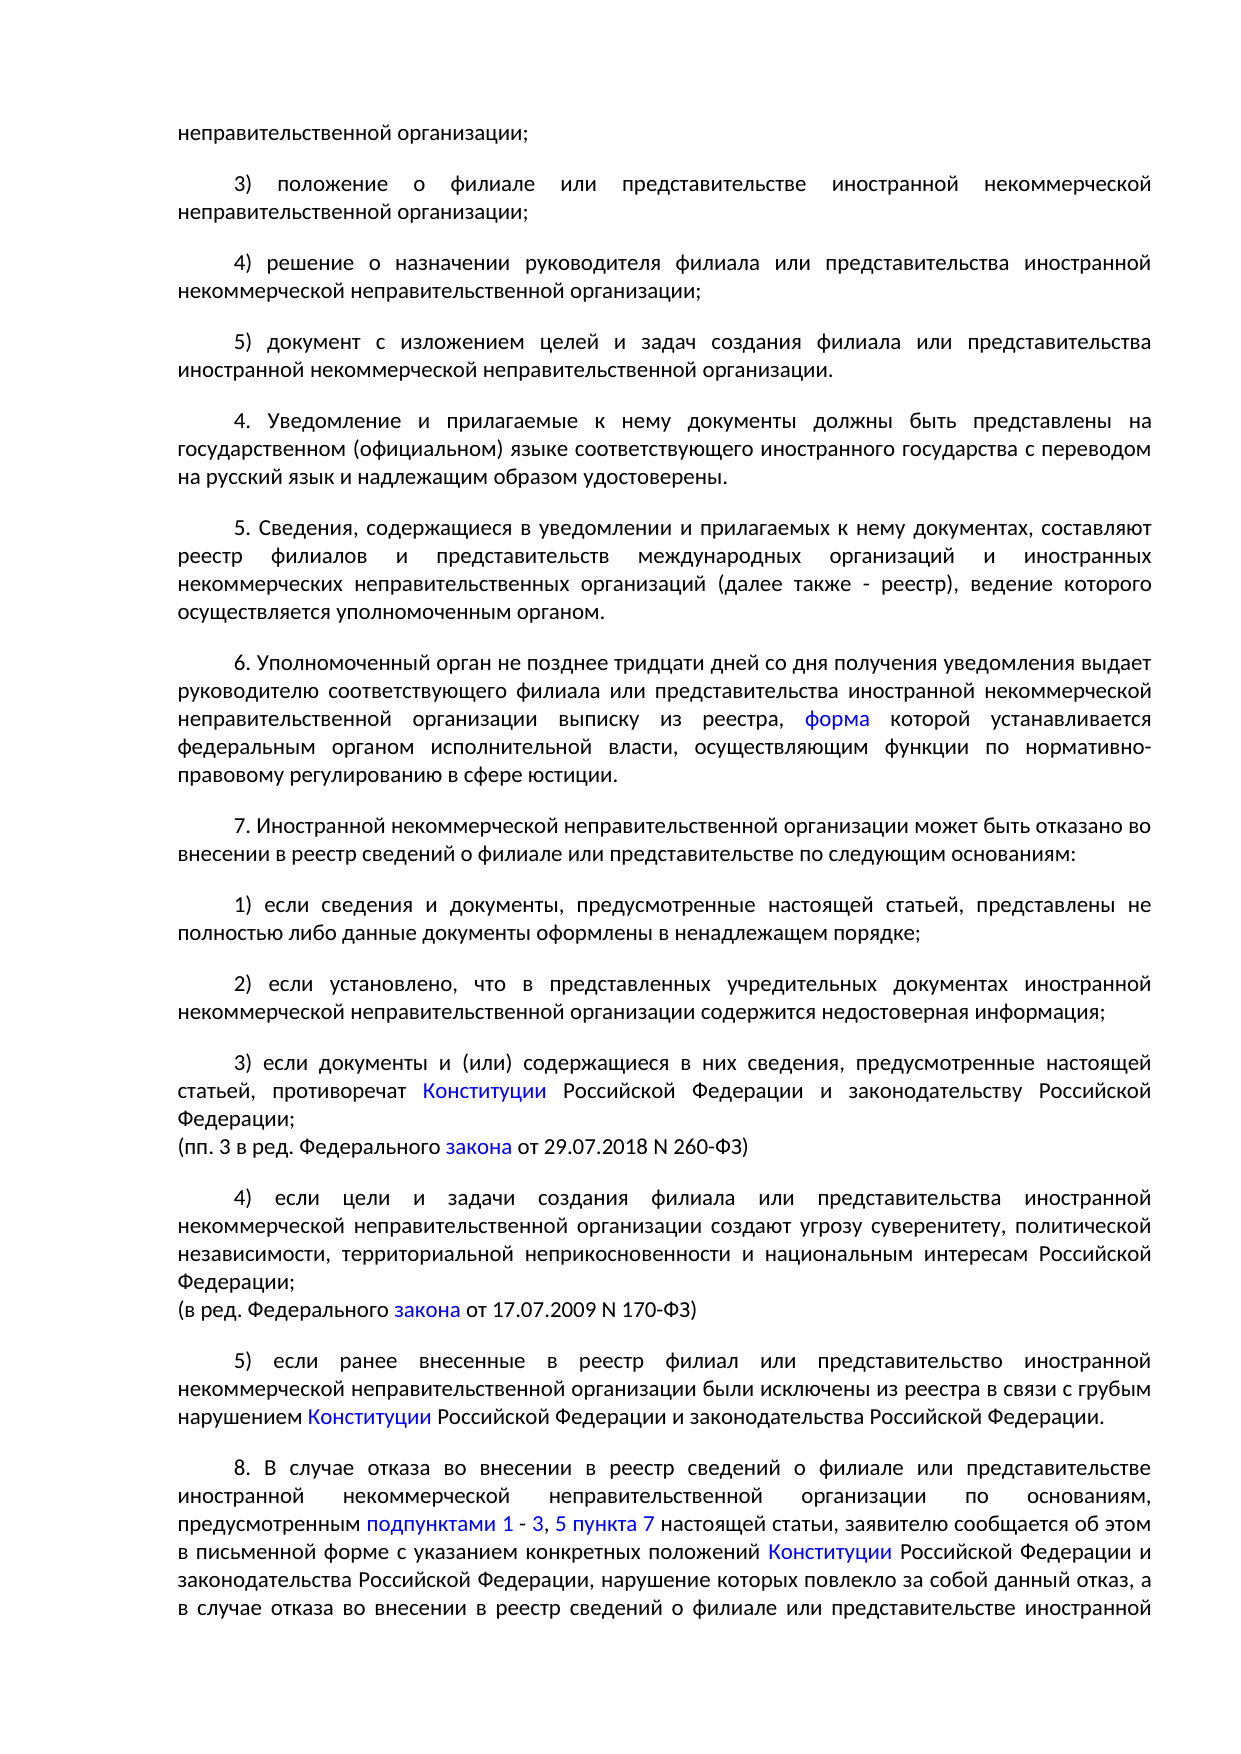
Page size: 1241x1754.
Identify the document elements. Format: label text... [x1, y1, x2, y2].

text (пп. 3 в ред. Федерального закона от 29.07.2018 N 260-ФЗ) [177, 1132, 1152, 1160]
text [177, 118, 1152, 146]
text (в ред. Федерального закона от 17.07.2009 N 170-ФЗ) [177, 1295, 1152, 1323]
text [177, 1453, 1152, 1621]
text 2) если установлено, что в представленных учредительных документах иностранной некоммерческой неправительственной организации содержится недостоверная информация; [177, 969, 1152, 1025]
text 4) решение о назначении руководителя филиала или представительства иностранной некоммерческой неправительственной организации; [177, 248, 1152, 304]
text 5) документ с изложением целей и задач создания филиала или представительства иностранной некоммерческой неправительственной организации. [177, 327, 1152, 383]
text 3) положение о филиале или представительстве иностранной некоммерческой неправительственной организации; [177, 169, 1152, 225]
text 7. Иностранной некоммерческой неправительственной организации может быть отказано во внесении в реестр сведений о филиале или представительстве по следующим основаниям: [177, 811, 1152, 867]
text 6. Уполномоченный орган не позднее тридцати дней со дня получения уведомления выдает руководителю соответствующего филиала или представительства иностранной некоммерческой неправительственной организации выписку из реестра, форма которой устанавливается федеральным органом исполнительной власти, осуществляющим функции по нормативно-правовому регулированию в сфере юстиции. [177, 648, 1152, 788]
text 4) если цели и задачи создания филиала или представительства иностранной некоммерческой неправительственной организации создают угрозу суверенитету, политической независимости, территориальной неприкосновенности и национальным интересам Российской Федерации; [177, 1183, 1152, 1295]
text 1) если сведения и документы, предусмотренные настоящей статьей, представлены не полностью либо данные документы оформлены в ненадлежащем порядке; [177, 890, 1152, 946]
text 5. Сведения, содержащиеся в уведомлении и прилагаемых к нему документах, составляют реестр филиалов и представительств международных организаций и иностранных некоммерческих неправительственных организаций (далее также - реестр), ведение которого осуществляется уполномоченным органом. [177, 513, 1152, 625]
text 5) если ранее внесенные в реестр филиал или представительство иностранной некоммерческой неправительственной организации были исключены из реестра в связи с грубым нарушением Конституции Российской Федерации и законодательства Российской Федерации. [177, 1346, 1152, 1430]
text 4. Уведомление и прилагаемые к нему документы должны быть представлены на государственном (официальном) языке соответствующего иностранного государства с переводом на русский язык и надлежащим образом удостоверены. [177, 406, 1152, 490]
text 3) если документы и (или) содержащиеся в них сведения, предусмотренные настоящей статьей, противоречат Конституции Российской Федерации и законодательству Российской Федерации; [177, 1048, 1152, 1132]
